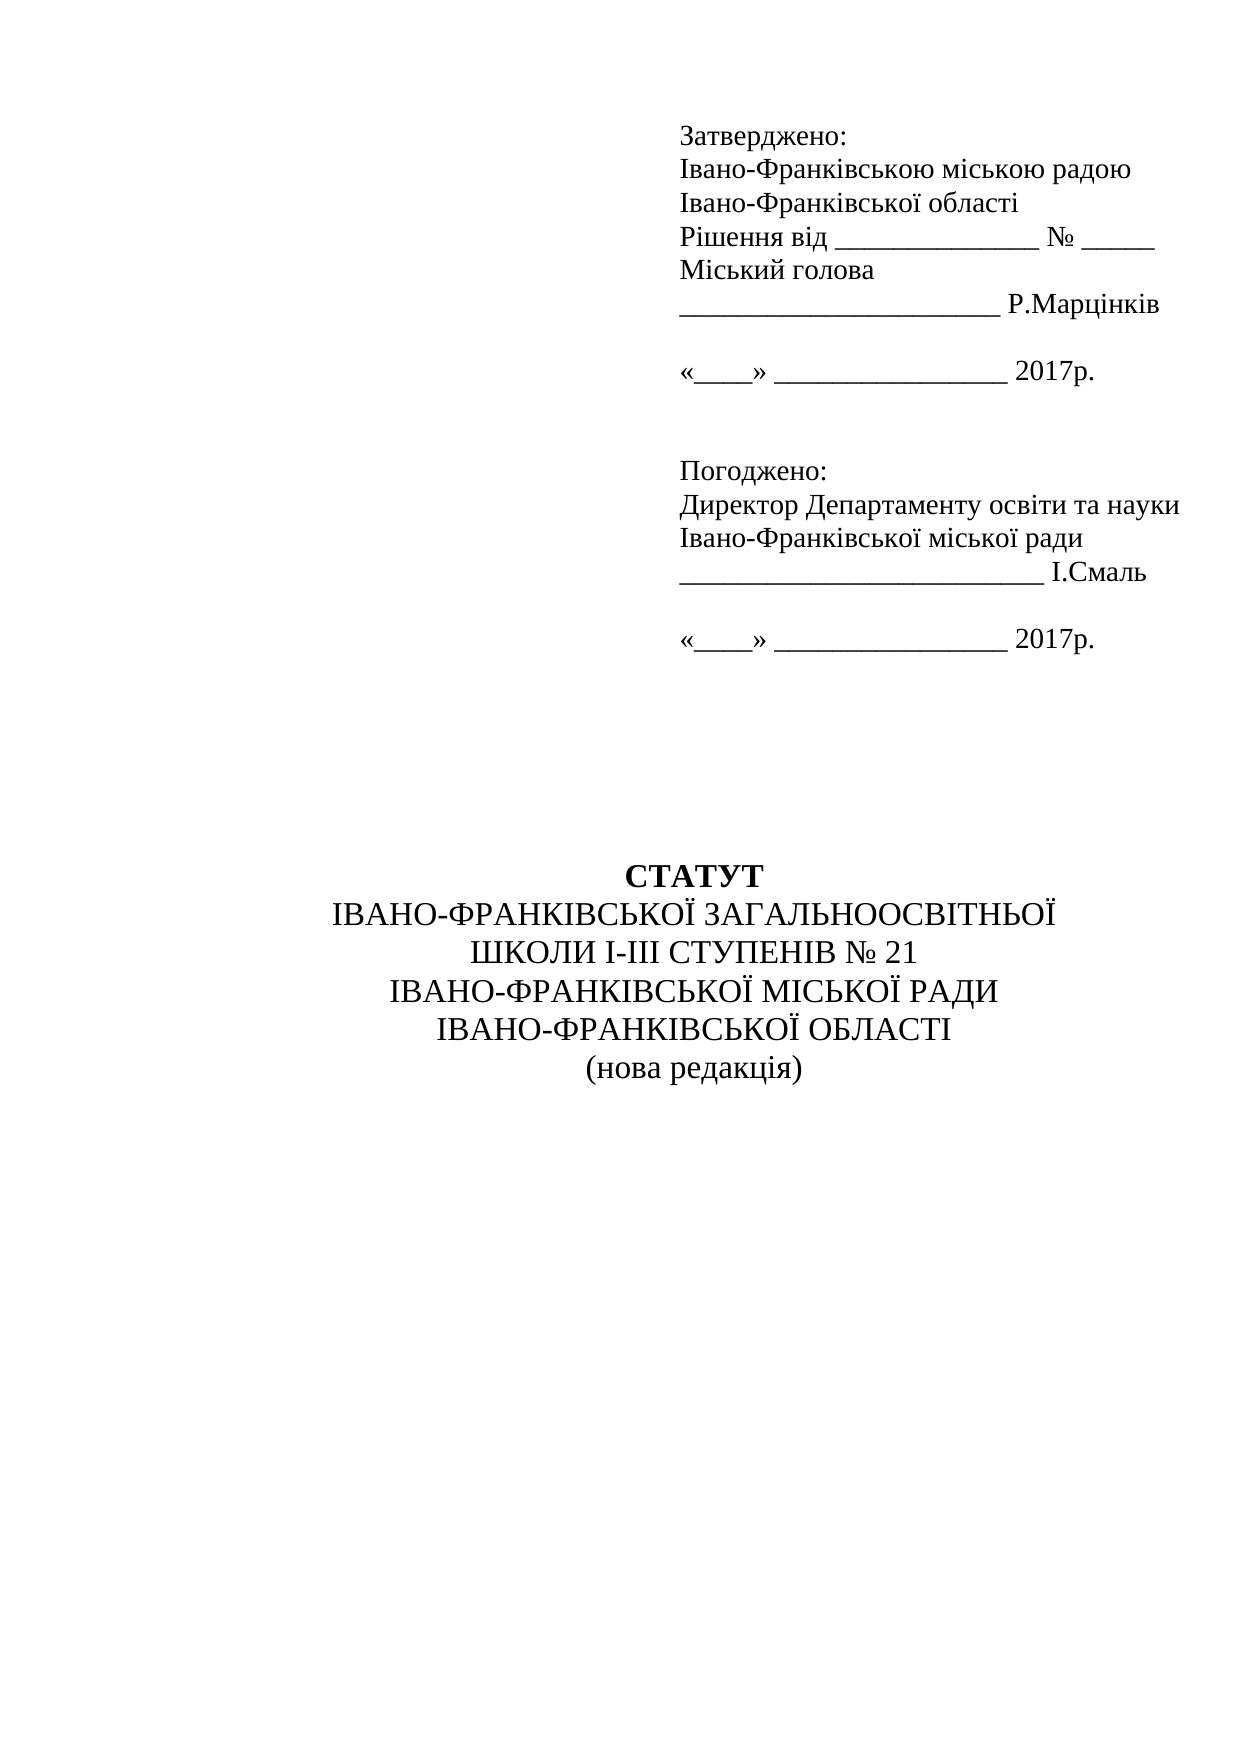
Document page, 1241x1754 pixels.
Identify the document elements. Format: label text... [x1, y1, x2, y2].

text ІВАНО-ФРАНКІВСЬКОЇ ЗАГАЛЬНООСВІТНЬОЇ [207, 894, 1181, 933]
text ІВАНО-ФРАНКІВСЬКОЇ ОБЛАСТІ [207, 1009, 1181, 1048]
text ______________________ Р.Марцінків [679, 286, 1181, 319]
text Затверджено: [679, 118, 1181, 152]
text Івано-Франківської міської ради [679, 521, 1181, 554]
text Івано-Франківською міською радою [679, 152, 1181, 185]
text Погоджено: [679, 453, 1181, 487]
text Директор Департаменту освіти та науки [679, 487, 1181, 521]
text СТАТУТ [207, 856, 1181, 894]
text Міський голова [679, 252, 1181, 286]
text (нова редакція) [207, 1048, 1181, 1086]
text «____» ________________ 2017р. [679, 353, 1181, 386]
text _________________________ І.Смаль [679, 554, 1181, 588]
text Івано-Франківської області [679, 185, 1181, 219]
text «____» ________________ 2017р. [679, 621, 1181, 655]
text Рішення від ______________ № _____ [679, 219, 1181, 252]
text ШКОЛИ І-ІІІ СТУПЕНІВ № 21 [207, 933, 1181, 971]
text ІВАНО-ФРАНКІВСЬКОЇ МІСЬКОЇ РАДИ [207, 971, 1181, 1009]
